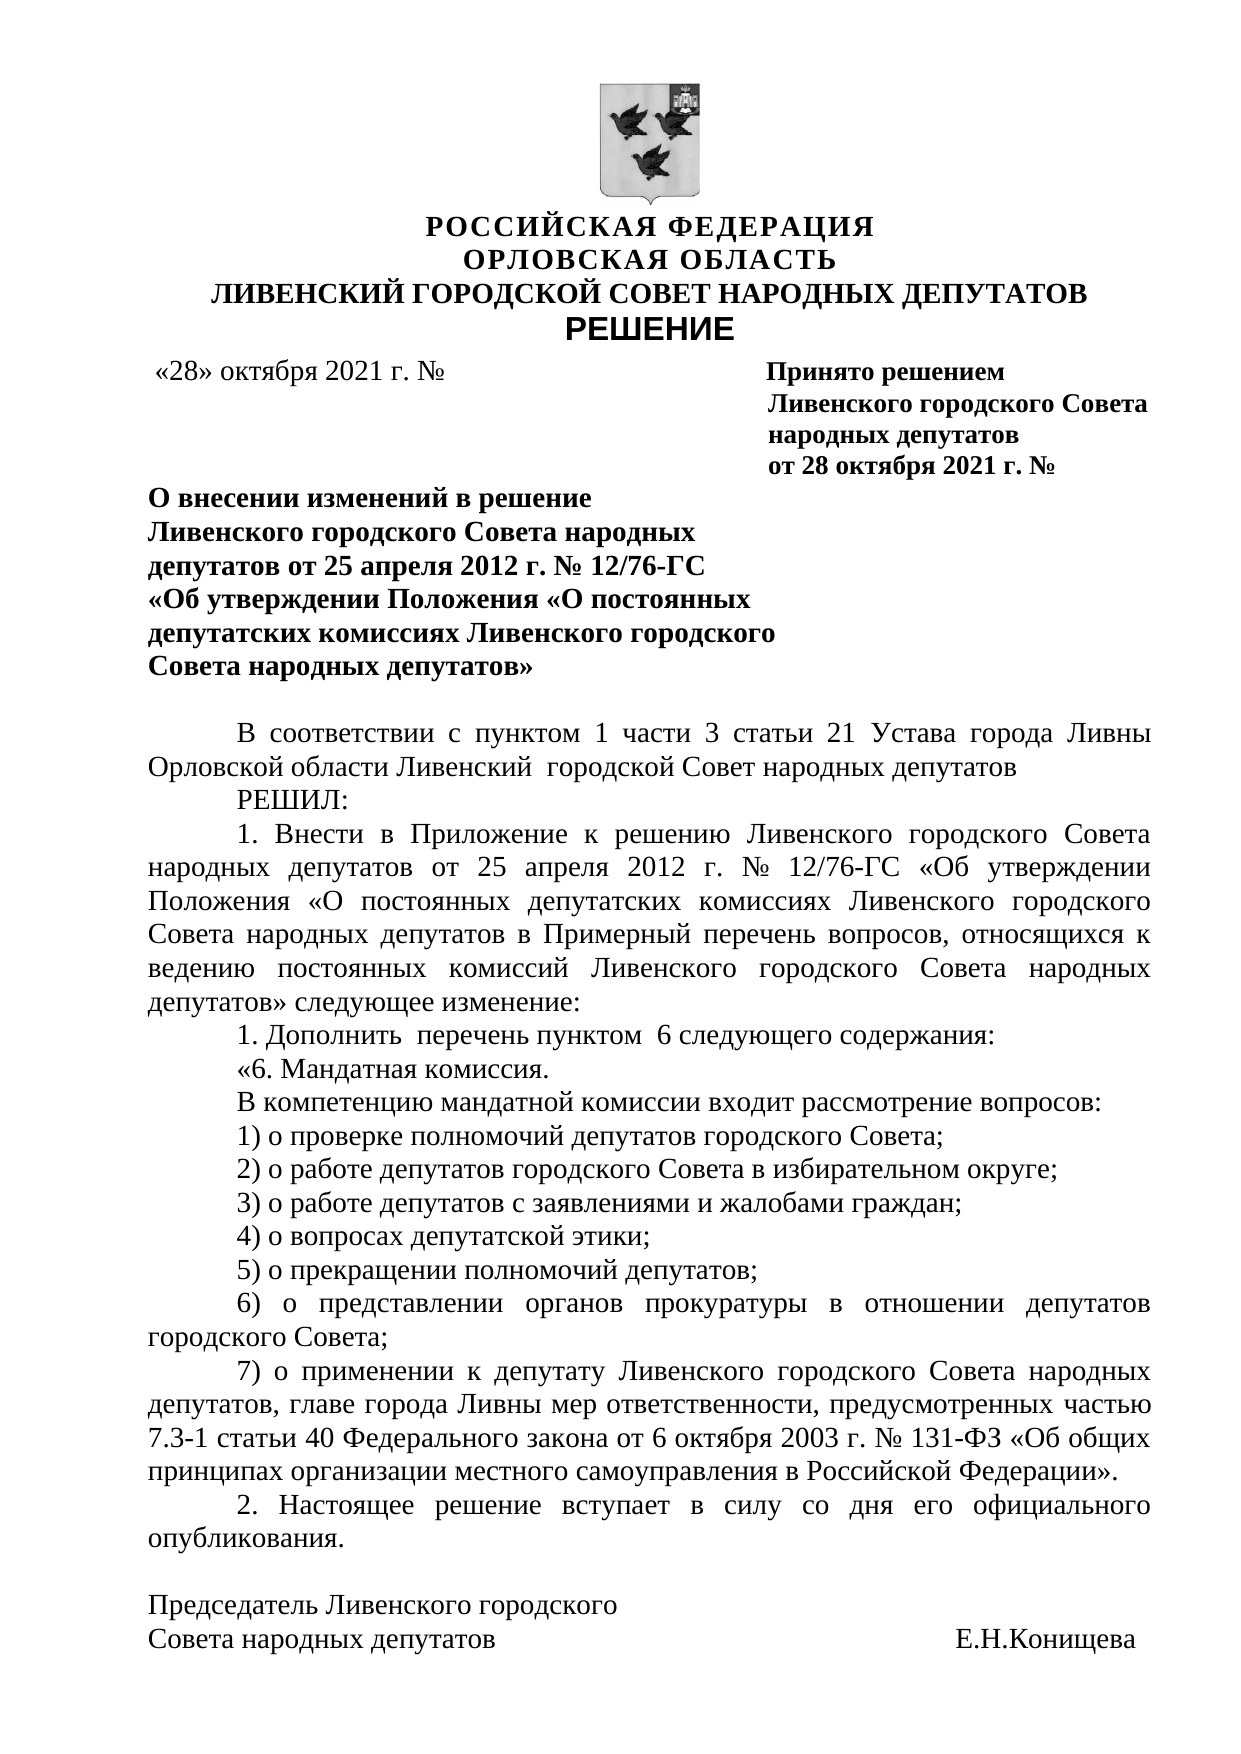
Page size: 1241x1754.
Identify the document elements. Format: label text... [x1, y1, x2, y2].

text Совета народных депутатов Е.Н.Конищева [148, 1621, 1152, 1654]
text 1. Внести в Приложение к решению Ливенского городского Совета народных депутатов от 25 апреля 2012 г. № 12/76-ГС «Об утверждении Положения «О постоянных депутатских комиссиях Ливенского городского Совета народных депутатов в Примерный перечень вопросов, относящихся к ведению постоянных комиссий Ливенского городского Совета народных депутатов» следующее изменение: [148, 816, 1152, 1017]
text от 28 октября 2021 г. № [768, 449, 1152, 481]
text 3) о работе депутатов с заявлениями и жалобами граждан; [148, 1185, 1152, 1218]
text 2. Настоящее решение вступает в силу со дня его официального опубликования. [148, 1487, 1152, 1554]
text В компетенцию мандатной комиссии входит рассмотрение вопросов: [148, 1084, 1152, 1118]
text РЕШЕНИЕ [148, 309, 1152, 348]
subtitle ЛИВЕНСКИЙ ГОРОДСКОЙ СОВЕТ НАРОДНЫХ ДЕПУТАТОВ [148, 276, 1152, 309]
text Председатель Ливенского городского [148, 1587, 1152, 1621]
text депутатов от 25 апреля . № 12/76-ГС [148, 548, 1152, 581]
text Совета народных депутатов» [148, 648, 1152, 682]
text 6) о представлении органов прокуратуры в отношении депутатов городского Совета; [148, 1286, 1152, 1353]
text Ливенского городского Совета народных [148, 514, 1152, 548]
text «6. Мандатная комиссия. [148, 1051, 1152, 1084]
text В соответствии с пунктом 1 части 3 статьи 21 Устава города Ливны Орловской области Ливенский городской Совет народных депутатов [148, 715, 1152, 782]
text 2) о работе депутатов городского Совета в избирательном округе; [148, 1151, 1152, 1185]
text 1. Дополнить перечень пунктом 6 следующего содержания: [148, 1017, 1152, 1051]
text 5) о прекращении полномочий депутатов; [148, 1252, 1152, 1286]
text РЕШИЛ: [148, 782, 1152, 816]
text «Об утверждении Положения «О постоянных [148, 581, 1152, 615]
text депутатских комиссиях Ливенского городского [148, 615, 1152, 648]
text О внесении изменений в решение [148, 481, 1152, 514]
text 4) о вопросах депутатской этики; [148, 1218, 1152, 1252]
text Ливенского городского Совета народных депутатов [768, 387, 1152, 449]
subtitle ОРЛОВСКАЯ ОБЛАСТЬ [148, 242, 1152, 276]
subtitle РОССИЙСКАЯ ФЕДЕРАЦИЯ [148, 209, 1152, 242]
text 1) о проверке полномочий депутатов городского Совета; [148, 1118, 1152, 1151]
text 7) о применении к депутату Ливенского городского Совета народных депутатов, главе города Ливны мер ответственности, предусмотренных частью 7.3-1 статьи 40 Федерального закона от 6 октября 2003 г. № 131-ФЗ «Об общих принципах организации местного самоуправления в Российской Федерации». [148, 1353, 1152, 1487]
text «28» октября 2021 г. № Принято решением [148, 353, 1152, 387]
